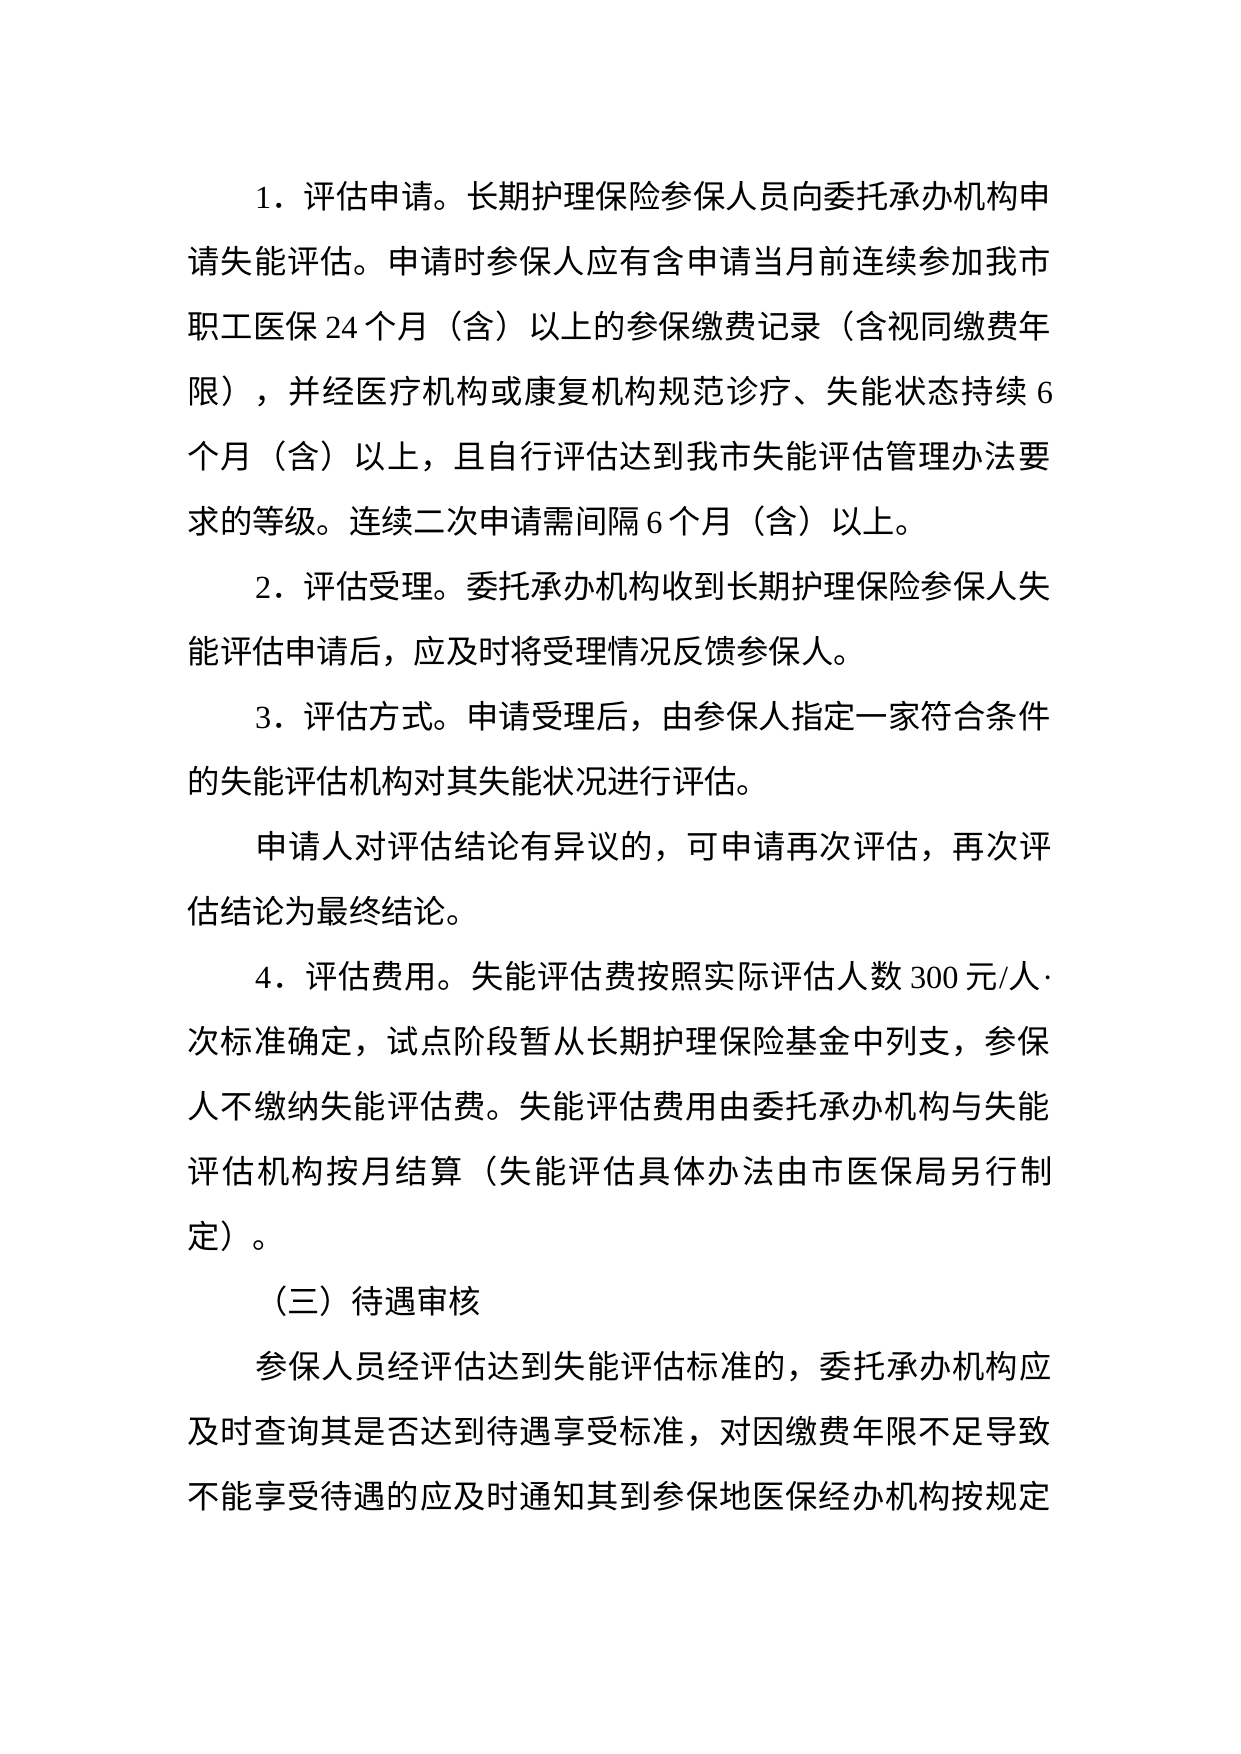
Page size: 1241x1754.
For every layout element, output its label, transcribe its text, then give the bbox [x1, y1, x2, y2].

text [187, 1332, 1053, 1527]
text 申请人对评估结论有异议的，可申请再次评估，再次评估结论为最终结论。 [187, 812, 1053, 942]
text 4．评估费用。失能评估费按照实际评估人数300元/人·次标准确定，试点阶段暂从长期护理保险基金中列支，参保人不缴纳失能评估费。失能评估费用由委托承办机构与失能评估机构按月结算（失能评估具体办法由市医保局另行制定）。 [187, 942, 1053, 1267]
text （三）待遇审核 [187, 1267, 1053, 1332]
text 2．评估受理。委托承办机构收到长期护理保险参保人失能评估申请后，应及时将受理情况反馈参保人。 [187, 552, 1053, 682]
text 1．评估申请。长期护理保险参保人员向委托承办机构申请失能评估。申请时参保人应有含申请当月前连续参加我市职工医保24个月（含）以上的参保缴费记录（含视同缴费年限），并经医疗机构或康复机构规范诊疗、失能状态持续6个月（含）以上，且自行评估达到我市失能评估管理办法要求的等级。连续二次申请需间隔6个月（含）以上。 [187, 162, 1053, 552]
text 3．评估方式。申请受理后，由参保人指定一家符合条件的失能评估机构对其失能状况进行评估。 [187, 682, 1053, 812]
